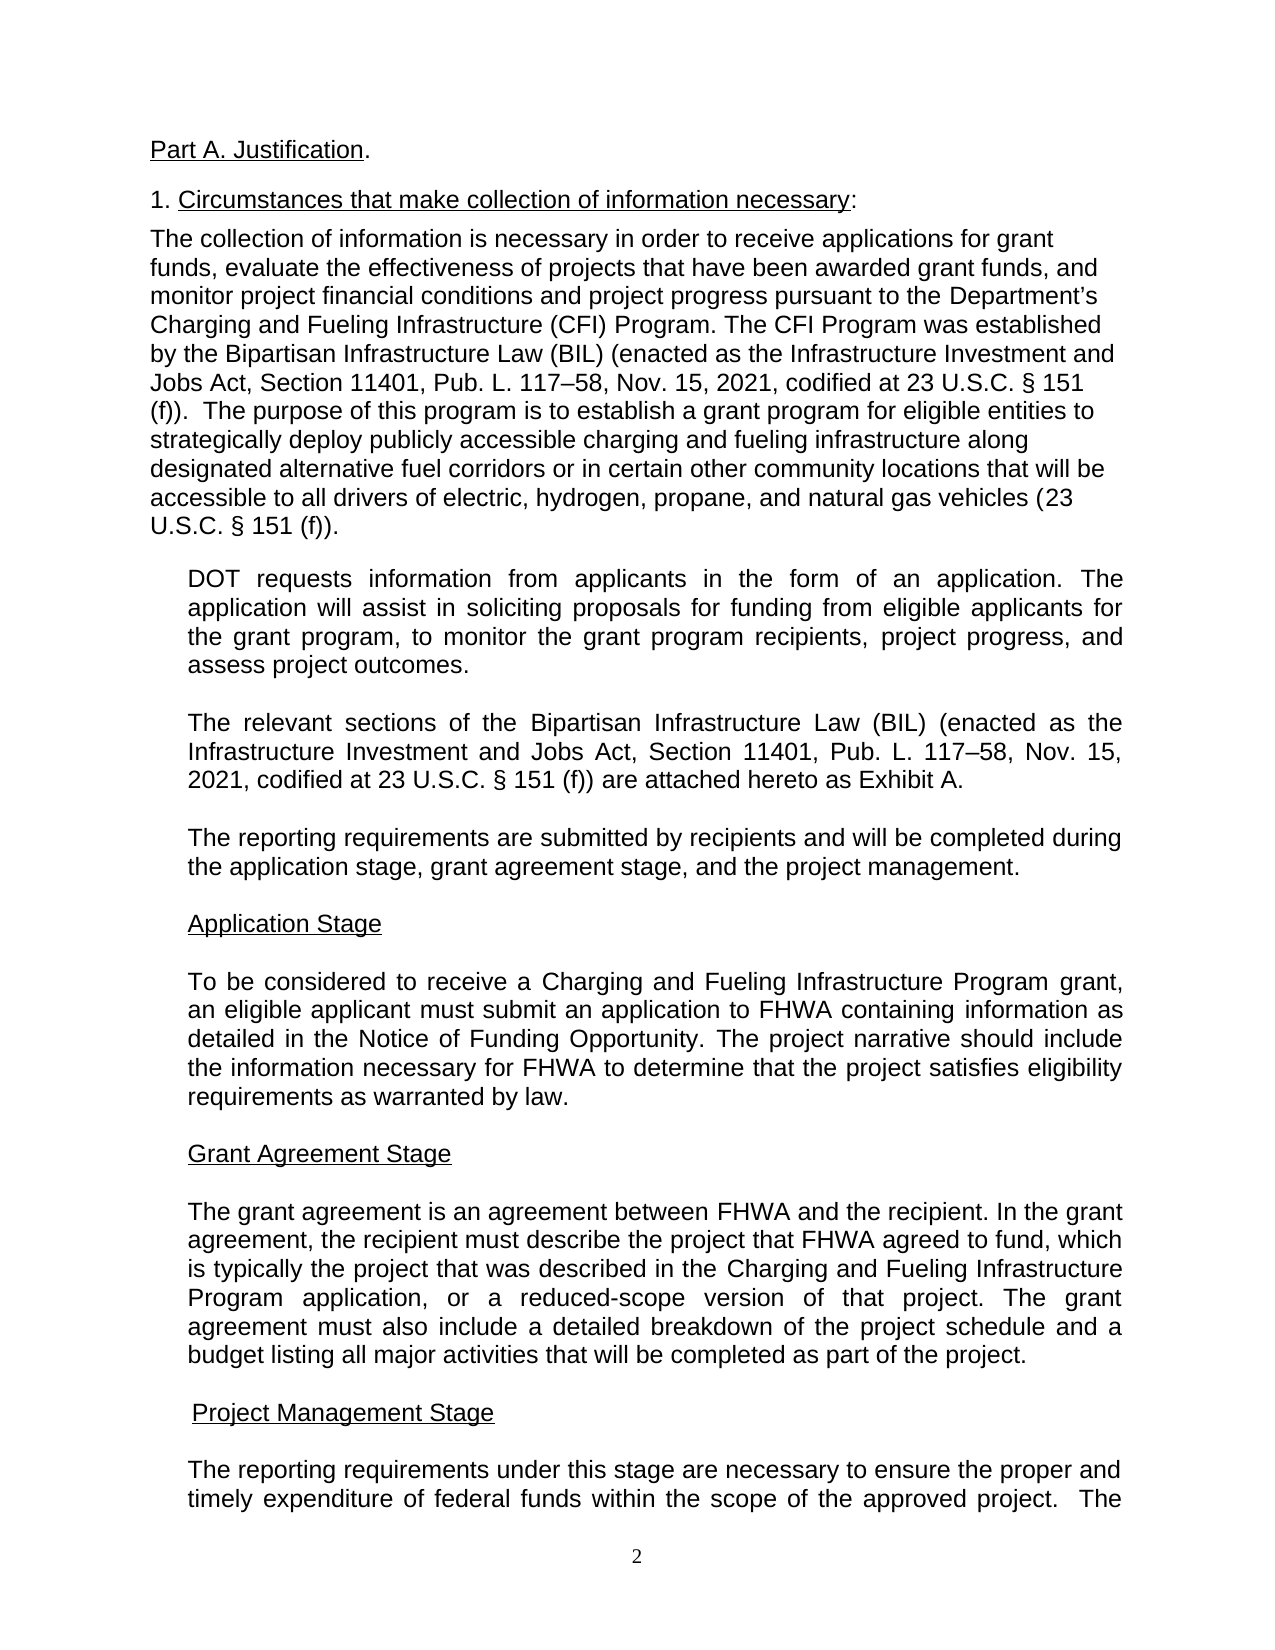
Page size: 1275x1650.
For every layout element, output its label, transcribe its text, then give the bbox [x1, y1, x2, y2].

text The relevant sections of the Bipartisan Infrastructure Law (BIL) (enacted as the Infrastructure Investment and Jobs Act, Section 11401, Pub. L. 117–58, Nov. 15, 2021, codified at 23 U.S.C. § 151 (f)) are attached hereto as Exhibit A. [187, 708, 1123, 794]
text The reporting requirements are submitted by recipients and will be completed during the application stage, grant agreement stage, and the project management. [187, 823, 1123, 880]
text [187, 1455, 1123, 1513]
text Part A. Justification. [150, 135, 1123, 164]
text To be considered to receive a Charging and Fueling Infrastructure Program grant, an eligible applicant must submit an application to FHWA containing information as detailed in the Notice of Funding Opportunity. The project narrative should include the information necessary for FHWA to determine that the project satisfies eligibility requirements as warranted by law. [187, 967, 1123, 1110]
text DOT requests information from applicants in the form of an application. The application will assist in soliciting proposals for funding from eligible applicants for the grant program, to monitor the grant program recipients, project progress, and assess project outcomes. [187, 564, 1123, 679]
text Application Stage [187, 909, 1123, 938]
text The grant agreement is an agreement between FHWA and the recipient. In the grant agreement, the recipient must describe the project that FHWA agreed to fund, which is typically the project that was described in the Charging and Fueling Infrastructure Program application, or a reduced-scope version of that project. The grant agreement must also include a detailed breakdown of the project schedule and a budget listing all major activities that will be completed as part of the project. [187, 1197, 1123, 1369]
text Grant Agreement Stage [187, 1139, 1123, 1168]
text Project Management Stage [150, 1398, 1123, 1427]
text The collection of information is necessary in order to receive applications for grant funds, evaluate the effectiveness of projects that have been awarded grant funds, and monitor project financial conditions and project progress pursuant to the Department’s Charging and Fueling Infrastructure (CFI) Program. The CFI Program was established by the Bipartisan Infrastructure Law (BIL) (enacted as the Infrastructure Investment and Jobs Act, Section 11401, Pub. L. 117–58, Nov. 15, 2021, codified at 23 U.S.C. § 151 (f)). The purpose of this program is to establish a grant program for eligible entities to strategically deploy publicly accessible charging and fueling infrastructure along designated alternative fuel corridors or in certain other community locations that will be accessible to all drivers of electric, hydrogen, propane, and natural gas vehicles (23 U.S.C. § 151 (f)). [150, 224, 1123, 540]
text 1. Circumstances that make collection of information necessary: [150, 184, 1123, 213]
